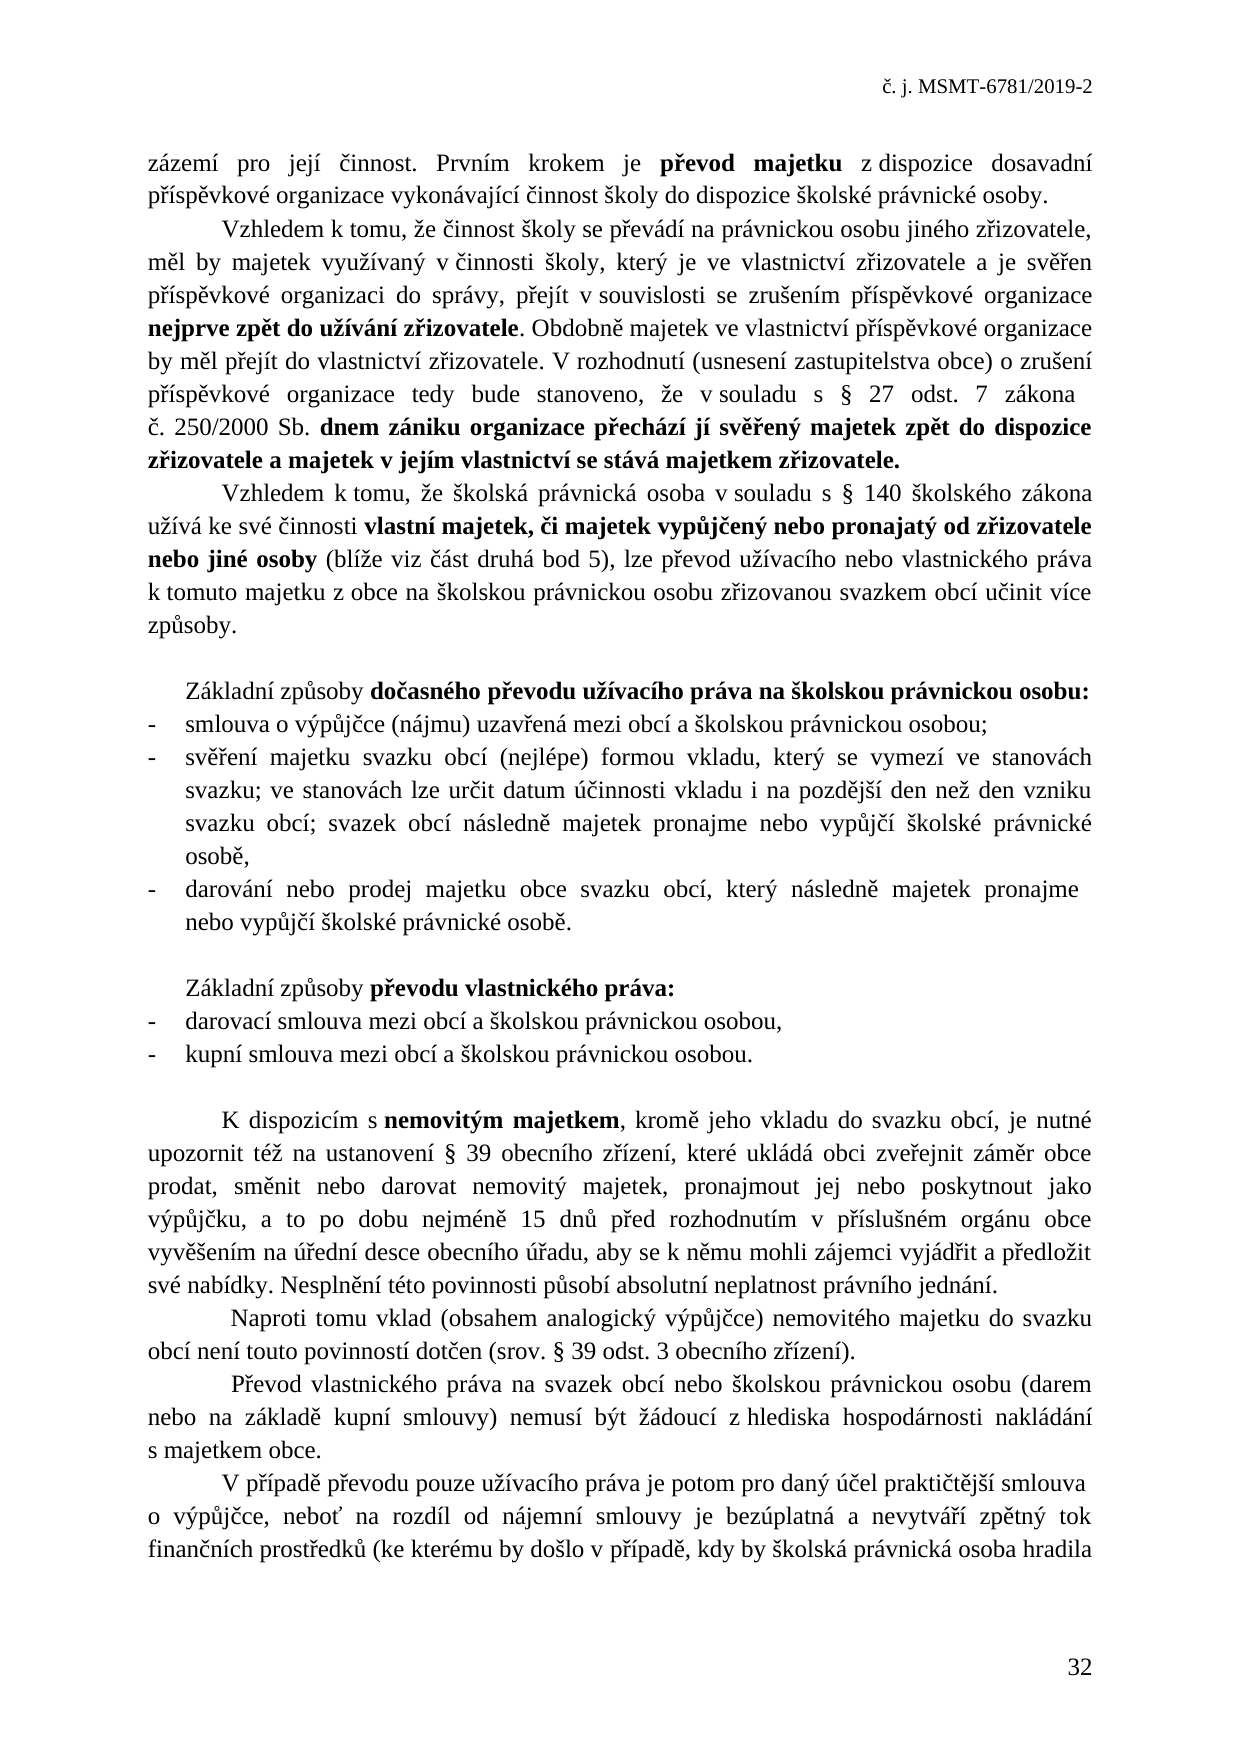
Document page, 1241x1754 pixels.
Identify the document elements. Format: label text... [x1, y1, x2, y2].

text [148, 1468, 1093, 1563]
list svěření majetku svazku obcí (nejlépe) formou vkladu, který se vymezí ve stanovách svazku; ve stanovách lze určit datum účinnosti vkladu i na pozdější den než den vzniku svazku obcí; svazek obcí následně majetek pronajme nebo vypůjčí školské právnické osobě, [148, 742, 1093, 870]
list darovací smlouva mezi obcí a školskou právnickou osobou, [148, 1006, 1093, 1035]
list kupní smlouva mezi obcí a školskou právnickou osobou. [148, 1039, 1093, 1068]
list smlouva o výpůjčce (nájmu) uzavřená mezi obcí a školskou právnickou osobou; [148, 709, 1093, 738]
text Vzhledem k tomu, že činnost školy se převádí na právnickou osobu jiného zřizovatele, měl by majetek využívaný v činnosti školy, který je ve vlastnictví zřizovatele a je svěřen příspěvkové organizaci do správy, přejít v souvislosti se zrušením příspěvkové organizace nejprve zpět do užívání zřizovatele. Obdobně majetek ve vlastnictví příspěvkové organizace by měl přejít do vlastnictví zřizovatele. V rozhodnutí (usnesení zastupitelstva obce) o zrušení příspěvkové organizace tedy bude stanoveno, že v souladu s § 27 odst. 7 zákona č. 250/2000 Sb. dnem zániku organizace přechází jí svěřený majetek zpět do dispozice zřizovatele a majetek v jejím vlastnictví se stává majetkem zřizovatele. [148, 214, 1093, 473]
text Základní způsoby dočasného převodu užívacího práva na školskou právnickou osobu: [148, 676, 1093, 705]
text K dispozicím s nemovitým majetkem, kromě jeho vkladu do svazku obcí, je nutné upozornit též na ustanovení § 39 obecního zřízení, které ukládá obci zveřejnit záměr obce prodat, směnit nebo darovat nemovitý majetek, pronajmout jej nebo poskytnout jako výpůjčku, a to po dobu nejméně 15 dnů před rozhodnutím v příslušném orgánu obce vyvěšením na úřední desce obecního úřadu, aby se k němu mohli zájemci vyjádřit a předložit své nabídky. Nesplnění této povinnosti působí absolutní neplatnost právního jednání. [148, 1105, 1093, 1299]
text Převod vlastnického práva na svazek obcí nebo školskou právnickou osobu (darem nebo na základě kupní smlouvy) nemusí být žádoucí z hlediska hospodárnosti nakládání s majetkem obce. [148, 1369, 1093, 1464]
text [148, 148, 1093, 209]
text Naproti tomu vklad (obsahem analogický výpůjčce) nemovitého majetku do svazku obcí není touto povinností dotčen (srov. § 39 odst. 3 obecního zřízení). [148, 1303, 1093, 1365]
list darování nebo prodej majetku obce svazku obcí, který následně majetek pronajme nebo vypůjčí školské právnické osobě. [148, 874, 1093, 936]
text Vzhledem k tomu, že školská právnická osoba v souladu s § 140 školského zákona užívá ke své činnosti vlastní majetek, či majetek vypůjčený nebo pronajatý od zřizovatele nebo jiné osoby (blíže viz část druhá bod 5), lze převod užívacího nebo vlastnického práva k tomuto majetku z obce na školskou právnickou osobu zřizovanou svazkem obcí učinit více způsoby. [148, 478, 1093, 639]
text Základní způsoby převodu vlastnického práva: [148, 973, 1093, 1002]
